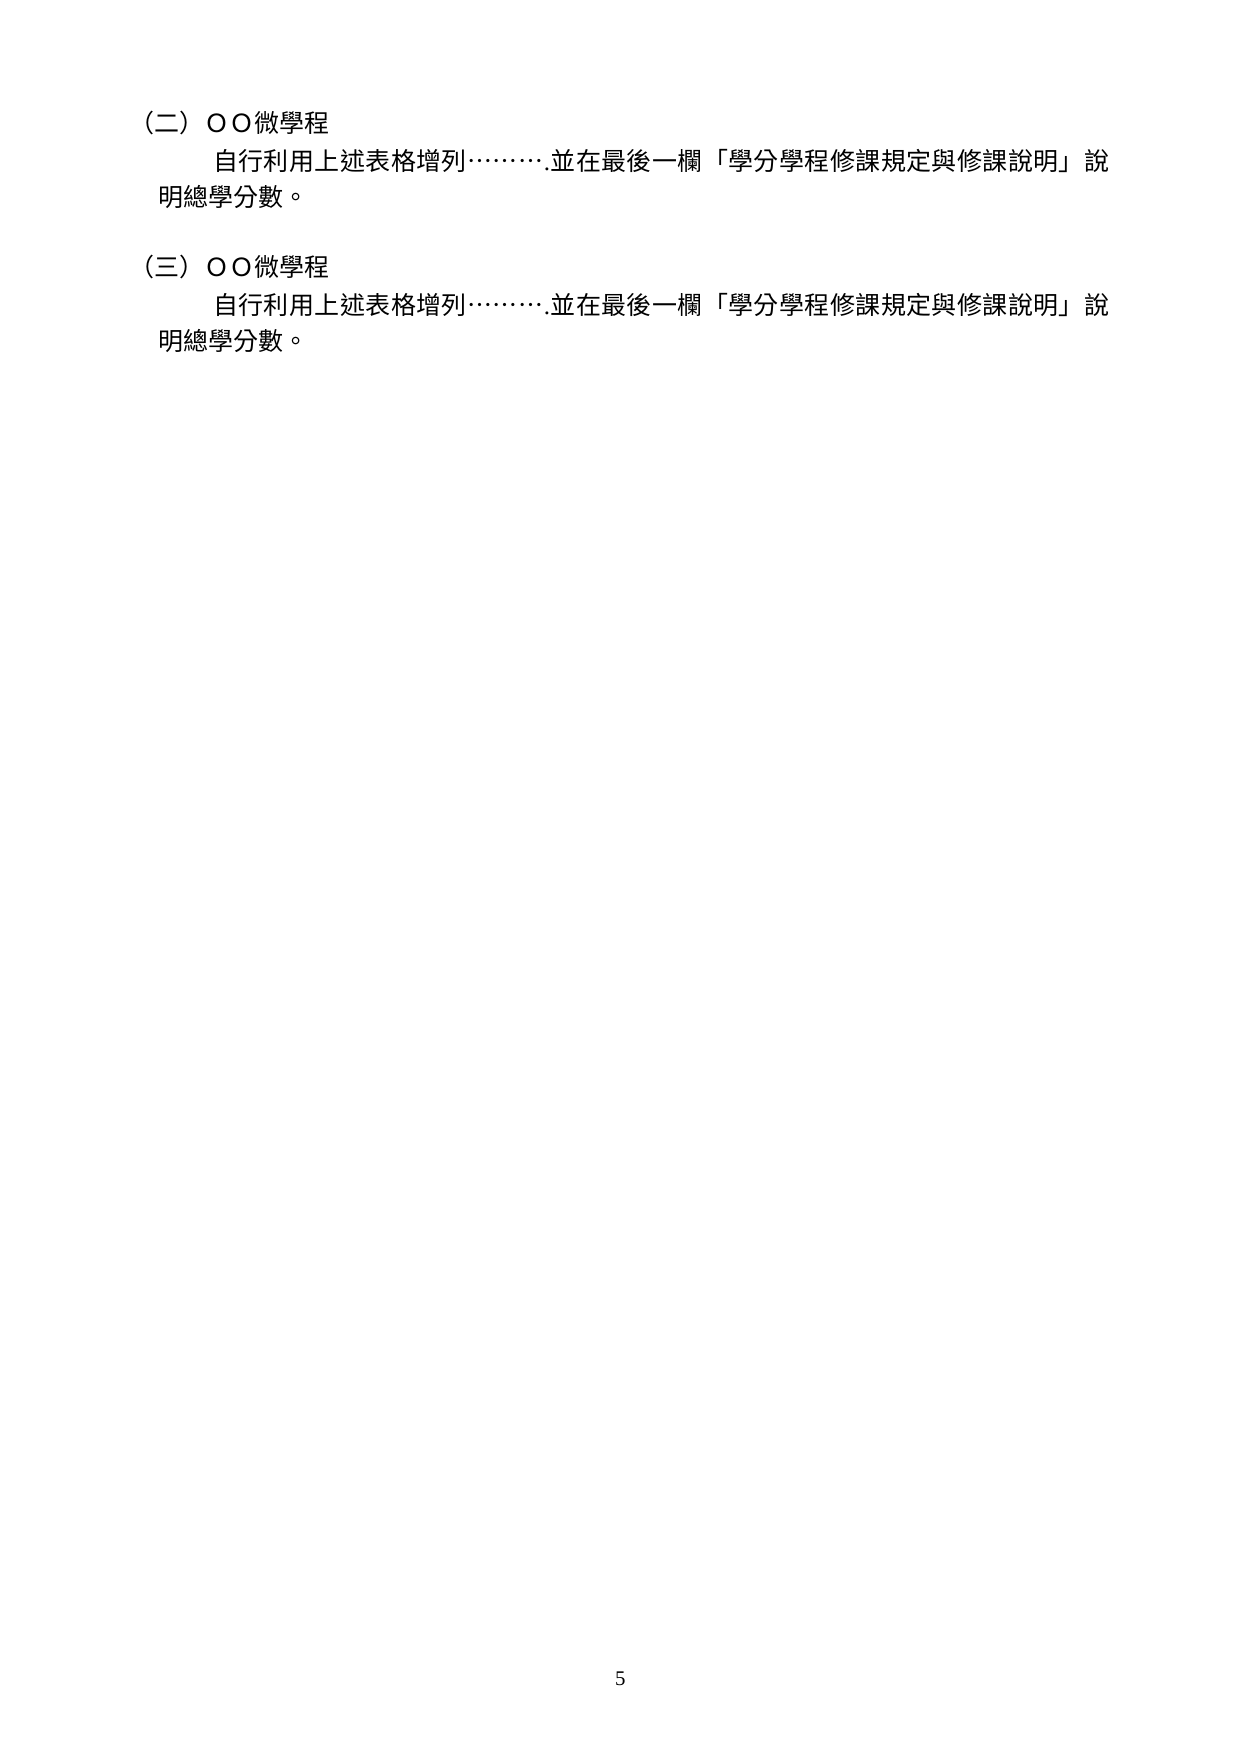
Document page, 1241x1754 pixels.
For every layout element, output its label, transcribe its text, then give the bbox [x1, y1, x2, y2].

subtitle （二）ＯＯ微學程 [129, 104, 1165, 140]
text 自行利用上述表格增列……….並在最後一欄「學分學程修課規定與修課說明」說明總學分數。 [159, 286, 1110, 358]
subtitle （三）ＯＯ微學程 [129, 248, 1165, 284]
text 自行利用上述表格增列……….並在最後一欄「學分學程修課規定與修課說明」說明總學分數。 [159, 141, 1110, 214]
